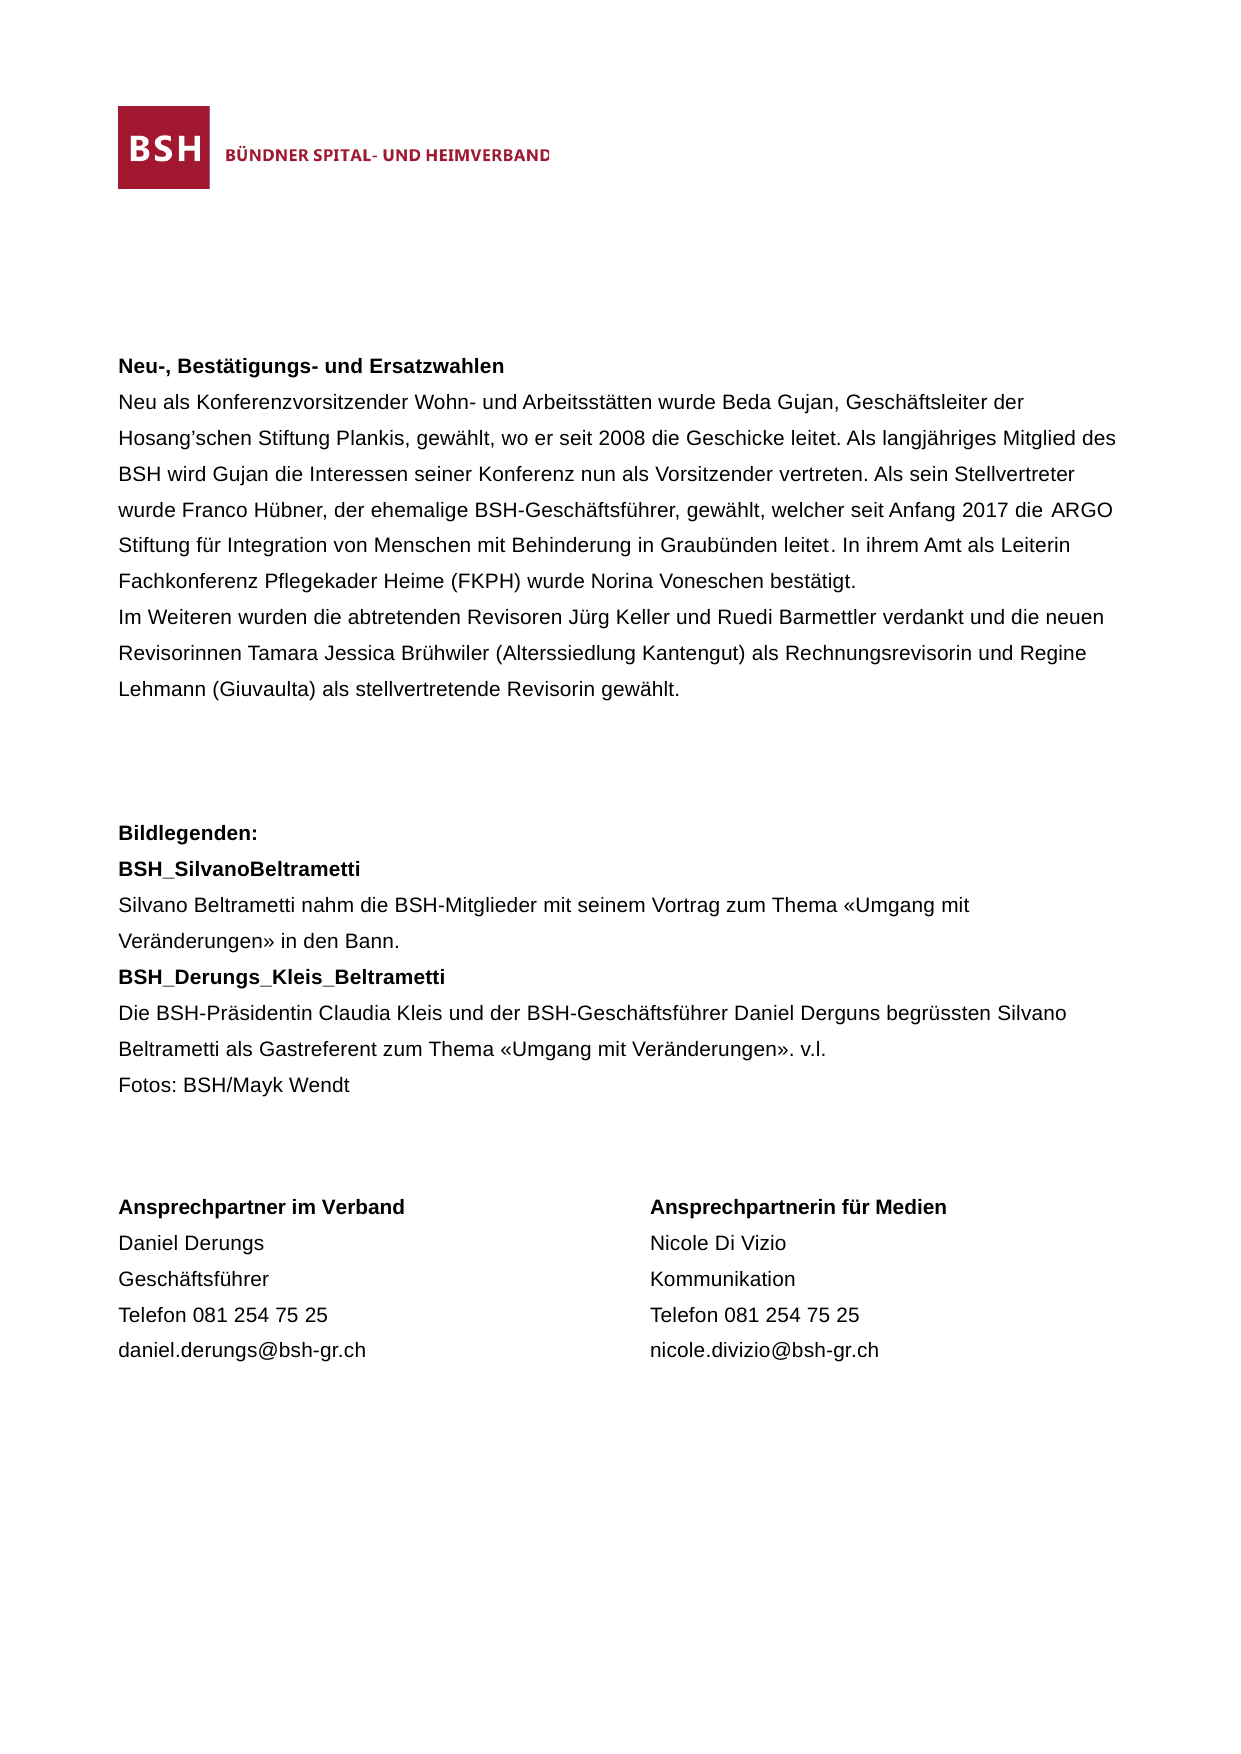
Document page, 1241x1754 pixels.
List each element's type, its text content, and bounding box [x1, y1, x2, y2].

text Geschäftsführer Kommunikation [118, 1266, 1122, 1290]
text Fotos: BSH/Mayk Wendt [118, 1072, 1122, 1096]
text Ansprechpartner im Verband Ansprechpartnerin für Medien [118, 1194, 1122, 1218]
text Die BSH-Präsidentin Claudia Kleis und der BSH-Geschäftsführer Daniel Derguns begrüssten Silvano Beltrametti als Gastreferent zum Thema «Umgang mit Veränderungen». v.l. [118, 1001, 1122, 1060]
text BSH_SilvanoBeltrametti [118, 857, 1122, 881]
text Bildlegenden: [118, 821, 1122, 845]
text Im Weiteren wurden die abtretenden Revisoren Jürg Keller und Ruedi Barmettler verdankt und die neuen Revisorinnen Tamara Jessica Brühwiler (Alterssiedlung Kantengut) als Rechnungsrevisorin und Regine Lehmann (Giuvaulta) als stellvertretende Revisorin gewählt. [118, 605, 1122, 701]
text Neu-, Bestätigungs- und Ersatzwahlen [118, 354, 1122, 378]
text Silvano Beltrametti nahm die BSH-Mitglieder mit seinem Vortrag zum Thema «Umgang mit Veränderungen» in den Bann. [118, 893, 1122, 953]
text daniel.derungs@bsh-gr.ch nicole.divizio@bsh-gr.ch [118, 1338, 1122, 1362]
text Telefon 081 254 75 25 Telefon 081 254 75 25 [118, 1302, 1122, 1326]
text BSH_Derungs_Kleis_Beltrametti [118, 964, 1122, 988]
text Neu als Konferenzvorsitzender Wohn- und Arbeitsstätten wurde Beda Gujan, Geschäftsleiter der Hosang’schen Stiftung Plankis, gewählt, wo er seit 2008 die Geschicke leitet. Als langjähriges Mitglied des BSH wird Gujan die Interessen seiner Konferenz nun als Vorsitzender vertreten. Als sein Stellvertreter wurde Franco Hübner, der ehemalige BSH-Geschäftsführer, gewählt, welcher seit Anfang 2017 die ARGO Stiftung für Integration von Menschen mit Behinderung in Graubünden leitet. In ihrem Amt als Leiterin Fachkonferenz Pflegekader Heime (FKPH) wurde Norina Voneschen bestätigt. [118, 389, 1122, 593]
text Daniel Derungs Nicole Di Vizio [118, 1231, 1122, 1254]
